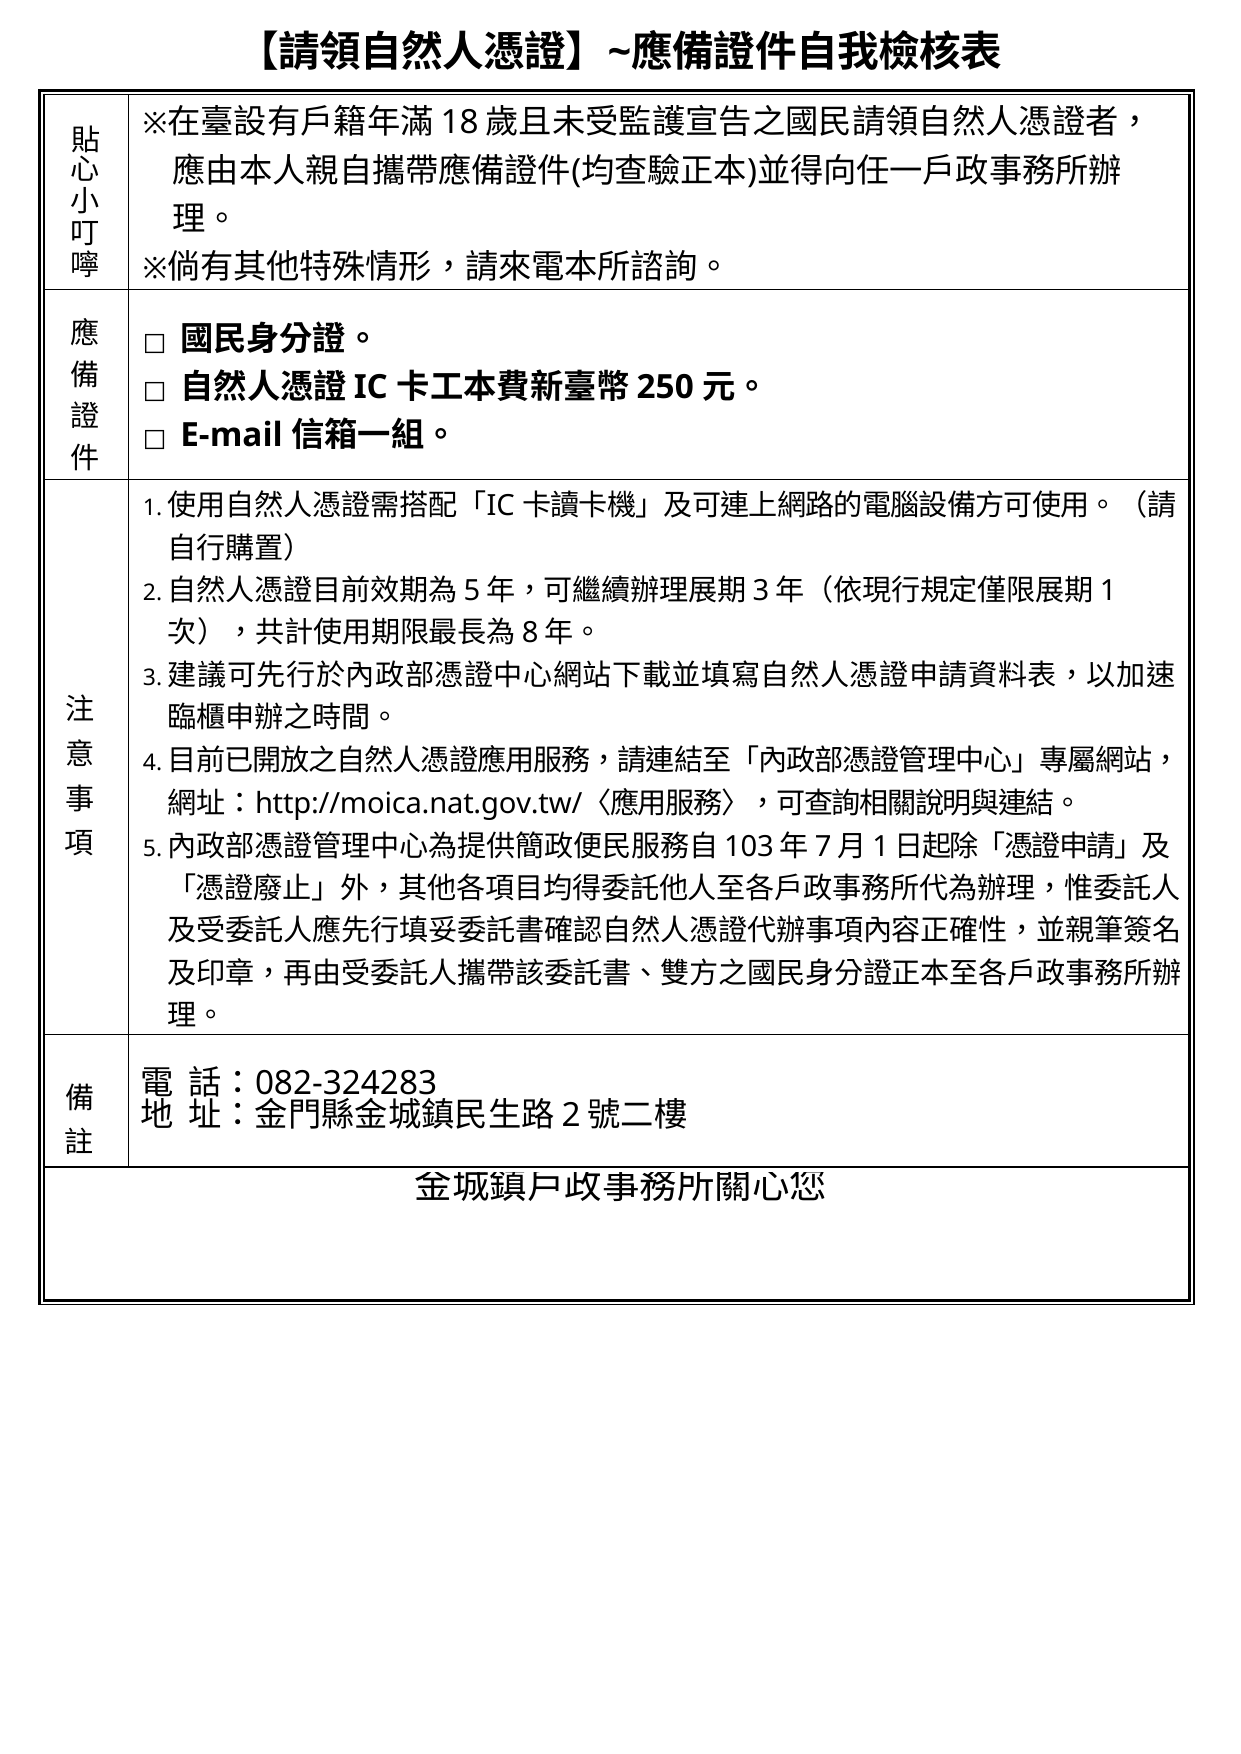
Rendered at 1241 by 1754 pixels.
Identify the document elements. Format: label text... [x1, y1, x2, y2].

table_cell 國民身分證。 自然人憑證IC 卡工本費新臺幣250 元。 E-mail 信箱一組。 [129, 290, 1188, 479]
table_cell [45, 1168, 1188, 1299]
table_cell 電 話：082-324283 地 址：金門縣金城鎮民生路2號二樓 [129, 1035, 1188, 1166]
table_cell 應備證件 [45, 290, 128, 479]
table_cell 使用自然人憑證需搭配「IC 卡讀卡機」及可連上網路的電腦設備方可使用。（請自行購置） 自然人憑證目前效期為5年，可繼續辦理展期3年（依現行規定僅限展期1次），共計使用期限最長為8年。 建議可先行於內政部憑證中心網站下載並填寫自然人憑證申請資料表，以加速臨櫃申辦之時間。 目前已開放之自然人憑證應用服務，請連結至「內政部憑證管理中心」專屬網站，網址：http://moica.nat.gov.tw/〈應用服務〉，可查詢相關說明與連結。 內政部憑證管理中心為提供簡政便民服務自103年7月1日起除「憑證申請」及「憑證廢止」外，其他各項目均得委託他人至各戶政事務所代為辦理，惟委託人及受委託人應先行填妥委託書確認自然人憑證代辦事項內容正確性，並親筆簽名及印章，再由受委託人攜帶該委託書、雙方之國民身分證正本至各戶政事務所辦理。 [129, 480, 1188, 1034]
table_cell 備註 [45, 1035, 128, 1166]
table_header 貼心小叮嚀 [45, 95, 128, 288]
table_cell 注意事項 [45, 480, 128, 1034]
table_header ※在臺設有戶籍年滿18歲且未受監護宣告之國民請領自然人憑證者，應由本人親自攜帶應備證件(均查驗正本)並得向任一戶政事務所辦理。 ※倘有其他特殊情形，請來電本所諮詢。 [129, 95, 1188, 288]
text 【請領自然人憑證】~應備證件自我檢核表 [26, 25, 1214, 77]
